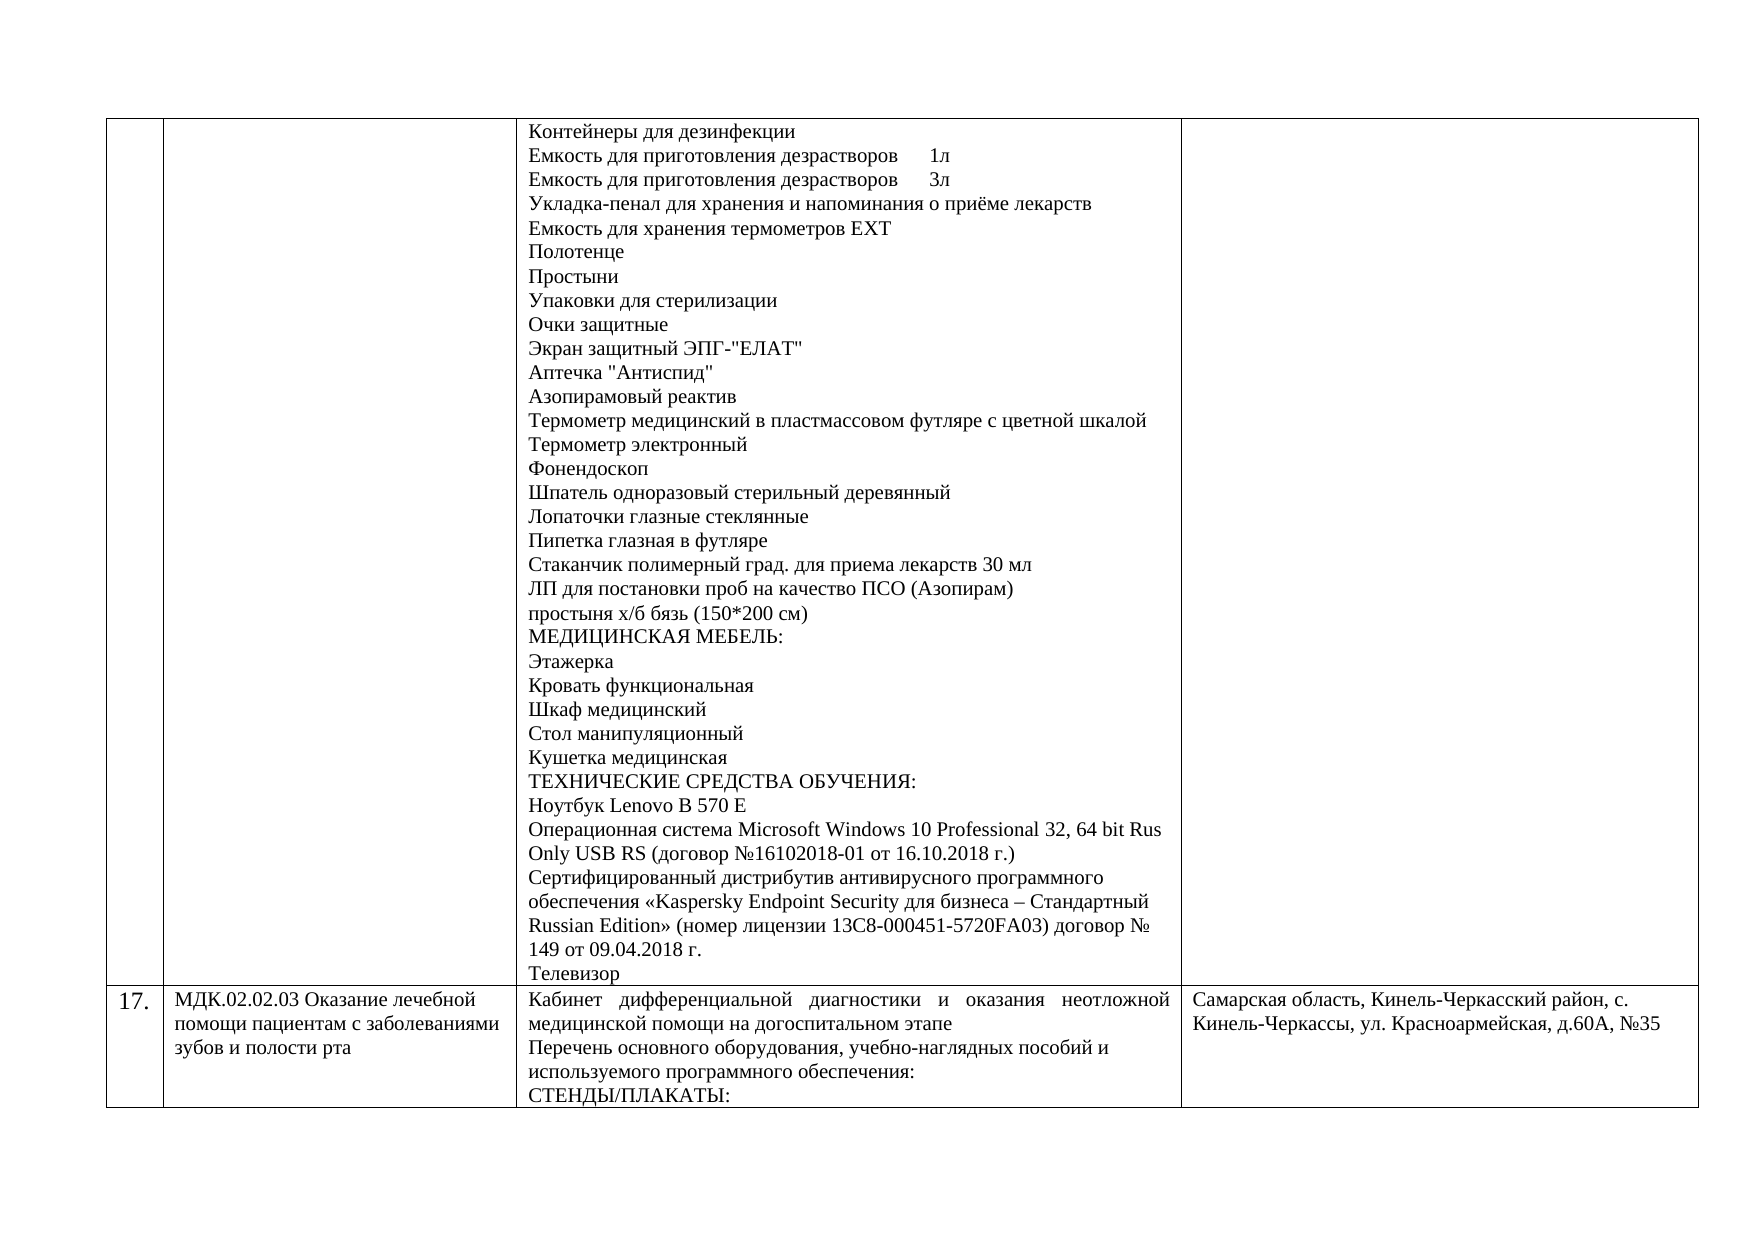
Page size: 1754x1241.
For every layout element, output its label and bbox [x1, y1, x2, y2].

table_cell [164, 986, 516, 1107]
table_cell [1182, 119, 1698, 985]
table_cell [1182, 986, 1698, 1107]
table_cell [107, 119, 163, 985]
table_cell [164, 119, 516, 985]
table_cell [517, 119, 1181, 985]
table_cell [517, 986, 1181, 1107]
table_cell [107, 986, 163, 1107]
